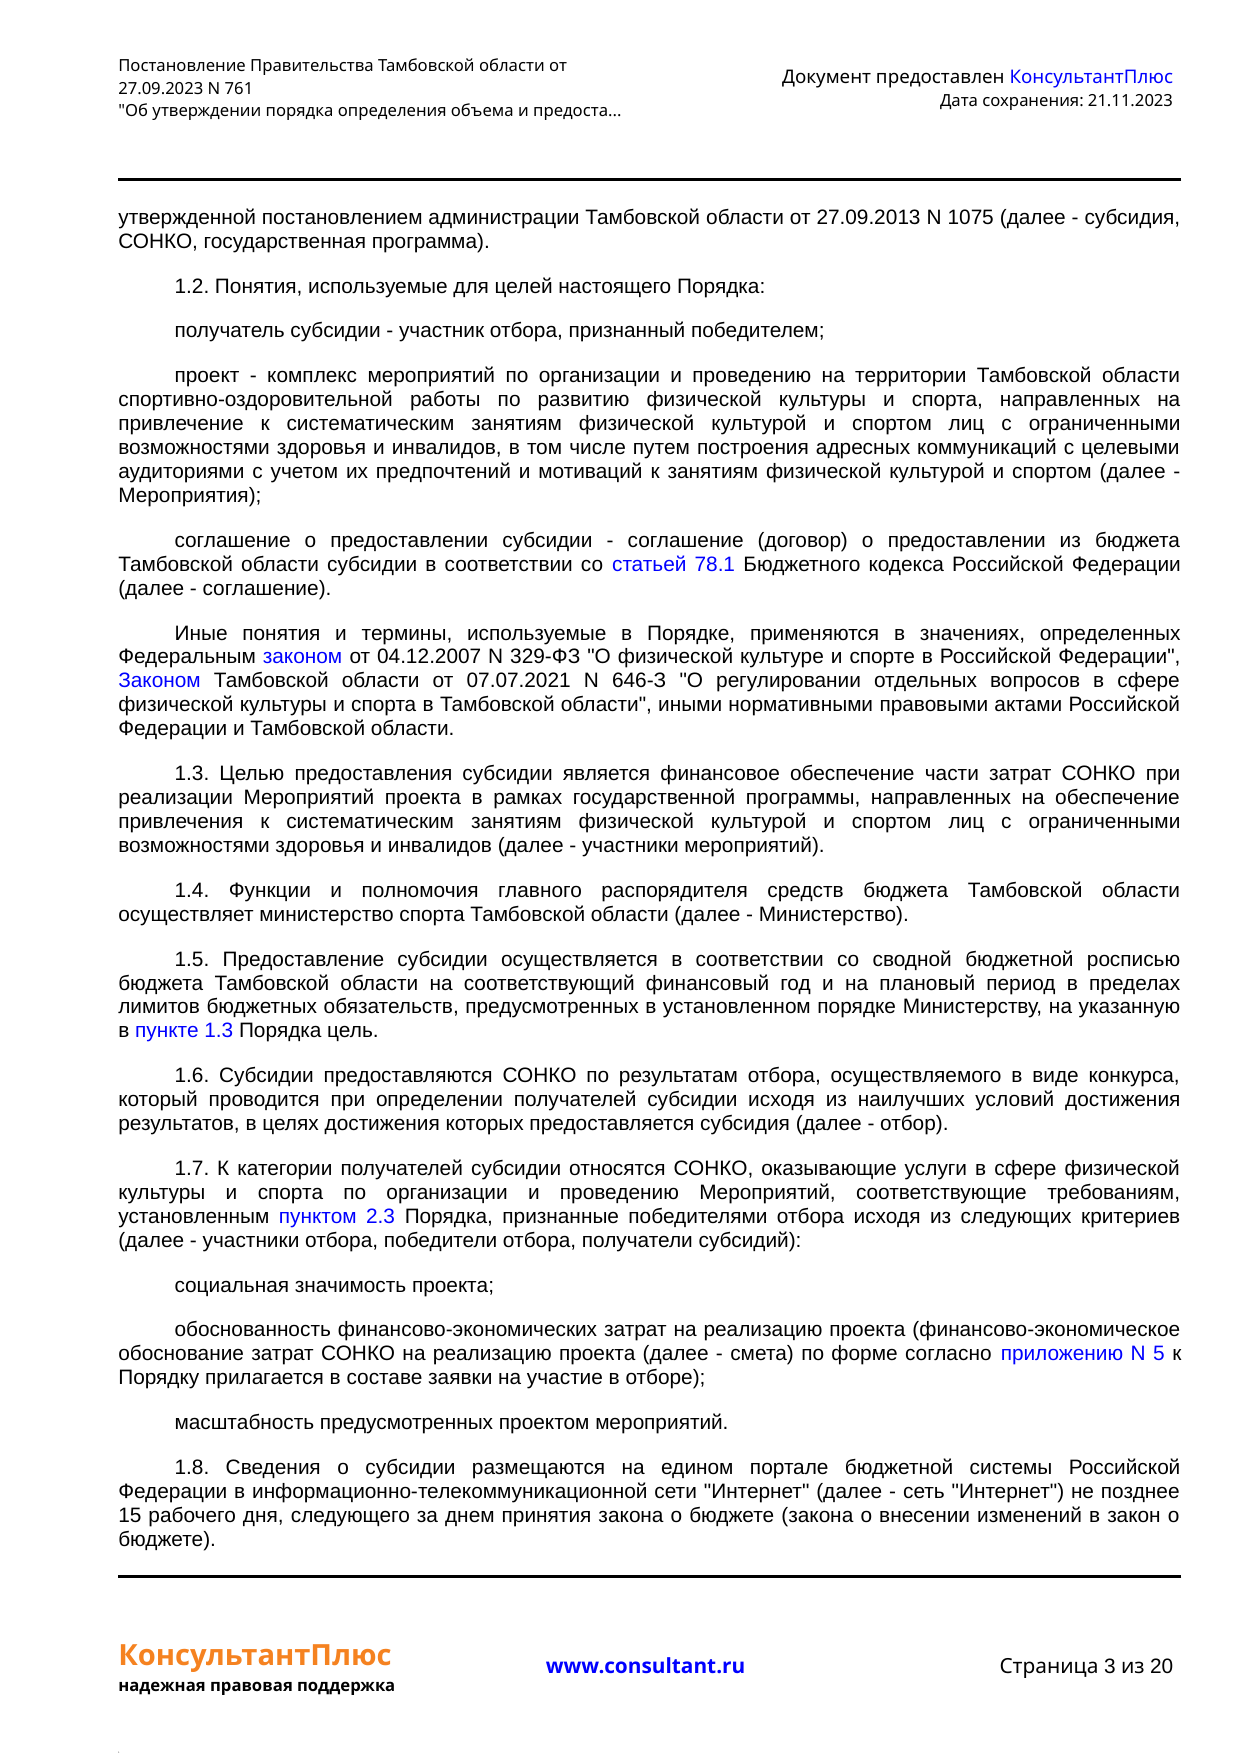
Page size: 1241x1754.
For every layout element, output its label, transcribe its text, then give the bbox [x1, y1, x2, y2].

text 1.2. Понятия, используемые для целей настоящего Порядка: [118, 273, 1181, 297]
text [118, 205, 1181, 253]
text 1.6. Субсидии предоставляются СОНКО по результатам отбора, осуществляемого в виде конкурса, который проводится при определении получателей субсидии исходя из наилучших условий достижения результатов, в целях достижения которых предоставляется субсидия (далее - отбор). [118, 1063, 1181, 1135]
text Иные понятия и термины, используемые в Порядке, применяются в значениях, определенных Федеральным законом от 04.12.2007 N 329-ФЗ "О физической культуре и спорте в Российской Федерации", Законом Тамбовской области от 07.07.2021 N 646-З "О регулировании отдельных вопросов в сфере физической культуры и спорта в Тамбовской области", иными нормативными правовыми актами Российской Федерации и Тамбовской области. [118, 620, 1181, 740]
text 1.7. К категории получателей субсидии относятся СОНКО, оказывающие услуги в сфере физической культуры и спорта по организации и проведению Мероприятий, соответствующие требованиям, установленным пунктом 2.3 Порядка, признанные победителями отбора исходя из следующих критериев (далее - участники отбора, победители отбора, получатели субсидий): [118, 1156, 1181, 1252]
text проект - комплекс мероприятий по организации и проведению на территории Тамбовской области спортивно-оздоровительной работы по развитию физической культуры и спорта, направленных на привлечение к систематическим занятиям физической культурой и спортом лиц с ограниченными возможностями здоровья и инвалидов, в том числе путем построения адресных коммуникаций с целевыми аудиториями с учетом их предпочтений и мотиваций к занятиям физической культурой и спортом (далее - Мероприятия); [118, 363, 1181, 507]
text 1.8. Сведения о субсидии размещаются на едином портале бюджетной системы Российской Федерации в информационно-телекоммуникационной сети "Интернет" (далее - сеть "Интернет") не позднее 15 рабочего дня, следующего за днем принятия закона о бюджете (закона о внесении изменений в закон о бюджете). [118, 1455, 1181, 1551]
text 1.4. Функции и полномочия главного распорядителя средств бюджета Тамбовской области осуществляет министерство спорта Тамбовской области (далее - Министерство). [118, 878, 1181, 926]
text обоснованность финансово-экономических затрат на реализацию проекта (финансово-экономическое обоснование затрат СОНКО на реализацию проекта (далее - смета) по форме согласно приложению N 5 к Порядку прилагается в составе заявки на участие в отборе); [118, 1317, 1181, 1389]
text получатель субсидии - участник отбора, признанный победителем; [118, 318, 1181, 342]
text социальная значимость проекта; [118, 1272, 1181, 1296]
text 1.3. Целью предоставления субсидии является финансовое обеспечение части затрат СОНКО при реализации Мероприятий проекта в рамках государственной программы, направленных на обеспечение привлечения к систематическим занятиям физической культурой и спортом лиц с ограниченными возможностями здоровья и инвалидов (далее - участники мероприятий). [118, 761, 1181, 857]
text масштабность предусмотренных проектом мероприятий. [118, 1410, 1181, 1434]
text 1.5. Предоставление субсидии осуществляется в соответствии со сводной бюджетной росписью бюджета Тамбовской области на соответствующий финансовый год и на плановый период в пределах лимитов бюджетных обязательств, предусмотренных в установленном порядке Министерству, на указанную в пункте 1.3 Порядка цель. [118, 946, 1181, 1042]
text соглашение о предоставлении субсидии - соглашение (договор) о предоставлении из бюджета Тамбовской области субсидии в соответствии со статьей 78.1 Бюджетного кодекса Российской Федерации (далее - соглашение). [118, 528, 1181, 599]
